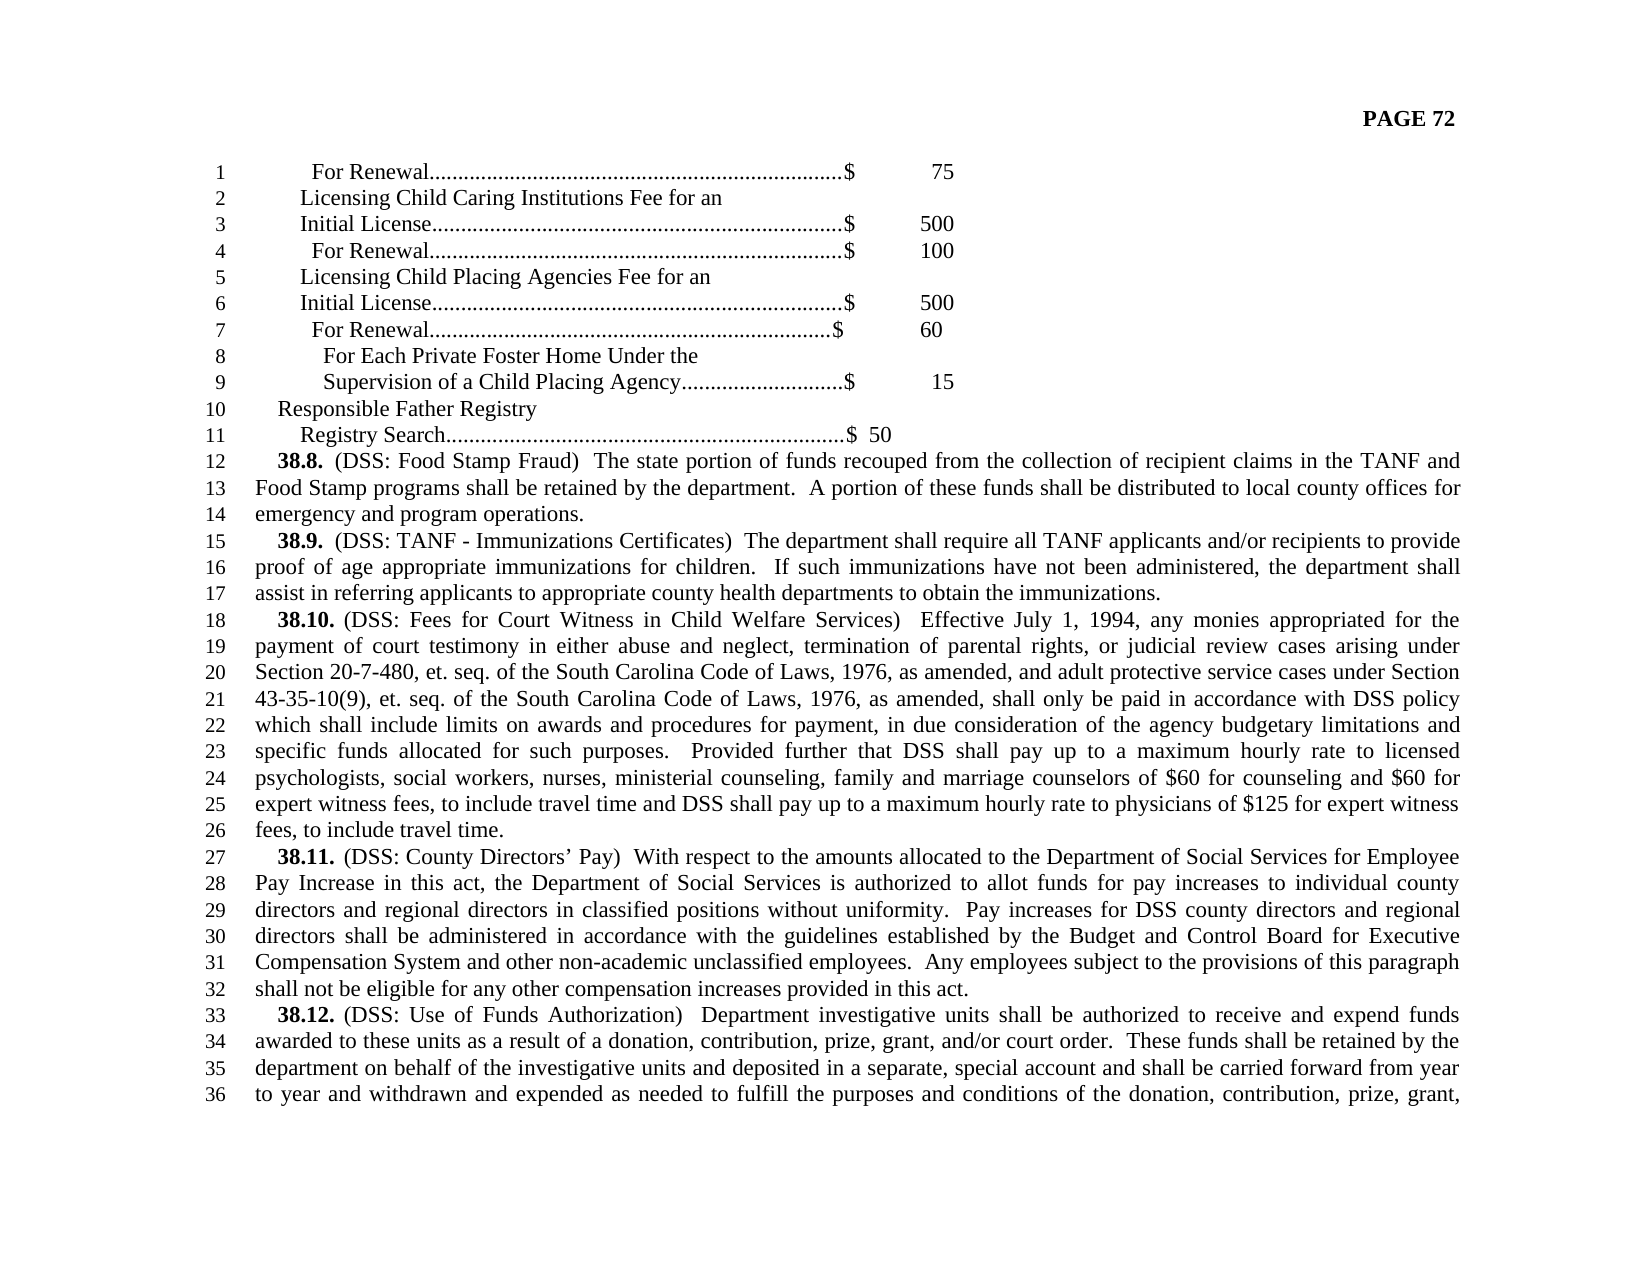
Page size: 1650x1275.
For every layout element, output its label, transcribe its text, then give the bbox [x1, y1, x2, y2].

text For Renewal $ 60 [255, 316, 1462, 342]
text Licensing Child Placing Agencies Fee for an [255, 263, 1462, 289]
text 38.9. (DSS: TANF - Immunizations Certificates) The department shall require all TANF applicants and/or recipients to provide proof of age appropriate immunizations for children. If such immunizations have not been administered, the department shall assist in referring applicants to appropriate county health departments to obtain the immunizations. [255, 527, 1462, 606]
text Licensing Child Caring Institutions Fee for an [255, 184, 1462, 210]
text Registry Search $ 50 [255, 421, 1462, 448]
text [255, 1001, 1462, 1106]
text Responsible Father Registry [255, 395, 1462, 421]
text For Renewal $ 75 [255, 158, 1462, 184]
text 38.8. (DSS: Food Stamp Fraud) The state portion of funds recouped from the collection of recipient claims in the TANF and Food Stamp programs shall be retained by the department. A portion of these funds shall be distributed to local county offices for emergency and program operations. [255, 448, 1462, 527]
text Supervision of a Child Placing Agency $ 15 [255, 368, 1462, 395]
text 38.11. (DSS: County Directors’ Pay) With respect to the amounts allocated to the Department of Social Services for Employee Pay Increase in this act, the Department of Social Services is authorized to allot funds for pay increases to individual county directors and regional directors in classified positions without uniformity. Pay increases for DSS county directors and regional directors shall be administered in accordance with the guidelines established by the Budget and Control Board for Executive Compensation System and other non-academic unclassified employees. Any employees subject to the provisions of this paragraph shall not be eligible for any other compensation increases provided in this act. [255, 843, 1462, 1001]
text For Renewal $ 100 [255, 237, 1462, 263]
text 38.10. (DSS: Fees for Court Witness in Child Welfare Services) Effective July 1, 1994, any monies appropriated for the payment of court testimony in either abuse and neglect, termination of parental rights, or judicial review cases arising under Section 20-7-480, et. seq. of the South Carolina Code of Laws, 1976, as amended, and adult protective service cases under Section 43-35-10(9), et. seq. of the South Carolina Code of Laws, 1976, as amended, shall only be paid in accordance with DSS policy which shall include limits on awards and procedures for payment, in due consideration of the agency budgetary limitations and specific funds allocated for such purposes. Provided further that DSS shall pay up to a maximum hourly rate to licensed psychologists, social workers, nurses, ministerial counseling, family and marriage counselors of $60 for counseling and $60 for expert witness fees, to include travel time and DSS shall pay up to a maximum hourly rate to physicians of $125 for expert witness fees, to include travel time. [255, 606, 1462, 843]
text For Each Private Foster Home Under the [255, 342, 1462, 368]
text Initial License $ 500 [255, 289, 1462, 316]
text Initial License $ 500 [255, 210, 1462, 237]
